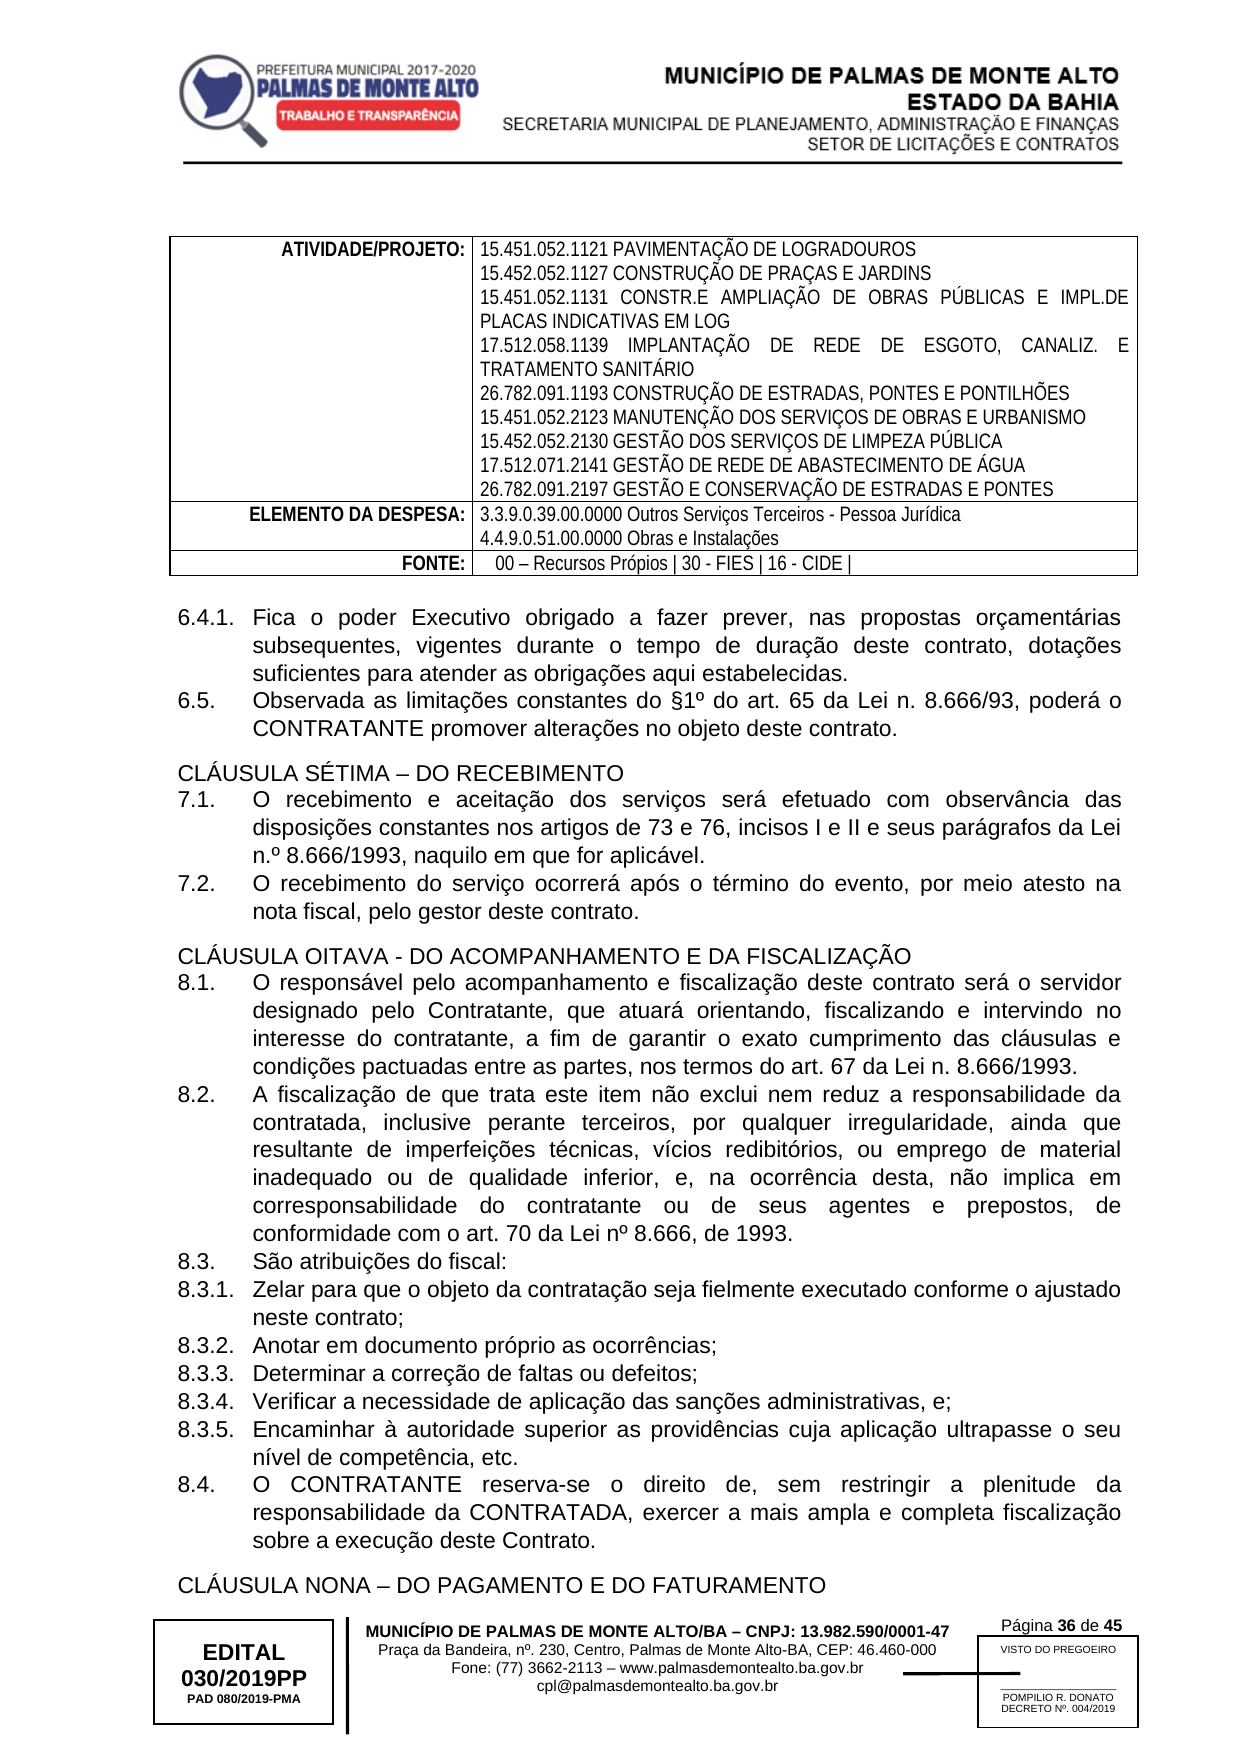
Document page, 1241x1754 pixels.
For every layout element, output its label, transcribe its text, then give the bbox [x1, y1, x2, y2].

text CLÁUSULA NONA – DO PAGAMENTO E DO FATURAMENTO [177, 1572, 1122, 1598]
list A fiscalização de que trata este item não exclui nem reduz a responsabilidade da contratada, inclusive perante terceiros, por qualquer irregularidade, ainda que resultante de imperfeições técnicas, vícios redibitórios, ou emprego de material inadequado ou de qualidade inferior, e, na ocorrência desta, não implica em corresponsabilidade do contratante ou de seus agentes e prepostos, de conformidade com o art. 70 da Lei nº 8.666, de 1993. [177, 1081, 1122, 1247]
text CLÁUSULA SÉTIMA – DO RECEBIMENTO [177, 760, 1122, 786]
list O CONTRATANTE reserva-se o direito de, sem restringir a plenitude da responsabilidade da CONTRATADA, exercer a mais ampla e completa fiscalização sobre a execução deste Contrato. [177, 1471, 1122, 1554]
list Verificar a necessidade de aplicação das sanções administrativas, e; [177, 1388, 1122, 1414]
table_cell ELEMENTO DA DESPESA: [171, 502, 472, 550]
list O recebimento e aceitação dos serviços será efetuado com observância das disposições constantes nos artigos de 73 e 76, incisos I e II e seus parágrafos da Lei n.º 8.666/1993, naquilo em que for aplicável. [177, 786, 1122, 868]
list Fica o poder Executivo obrigado a fazer prever, nas propostas orçamentárias subsequentes, vigentes durante o tempo de duração deste contrato, dotações suficientes para atender as obrigações aqui estabelecidas. [177, 604, 1122, 686]
list Encaminhar à autoridade superior as providências cuja aplicação ultrapasse o seu nível de competência, etc. [177, 1416, 1122, 1470]
text CLÁUSULA OITAVA - DO ACOMPANHAMENTO E DA FISCALIZAÇÃO [177, 943, 1122, 969]
picture [177, 51, 1123, 173]
list Determinar a correção de faltas ou defeitos; [177, 1360, 1122, 1386]
list Observada as limitações constantes do §1º do art. 65 da Lei n. 8.666/93, poderá o CONTRATANTE promover alterações no objeto deste contrato. [177, 687, 1122, 742]
table_cell 00 – Recursos Própios | 30 - FIES | 16 - CIDE | [473, 551, 1137, 575]
list O responsável pelo acompanhamento e fiscalização deste contrato será o servidor designado pelo Contratante, que atuará orientando, fiscalizando e intervindo no interesse do contratante, a fim de garantir o exato cumprimento das cláusulas e condições pactuadas entre as partes, nos termos do art. 67 da Lei n. 8.666/1993. [177, 969, 1122, 1079]
list Zelar para que o objeto da contratação seja fielmente executado conforme o ajustado neste contrato; [177, 1276, 1122, 1330]
table_cell FONTE: [171, 551, 472, 575]
list São atribuições do fiscal: [177, 1248, 1122, 1274]
table_cell ATIVIDADE/PROJETO: [171, 237, 472, 501]
list O recebimento do serviço ocorrerá após o término do evento, por meio atesto na nota fiscal, pelo gestor deste contrato. [177, 870, 1122, 924]
table_cell 3.3.9.0.39.00.0000 Outros Serviços Terceiros - Pessoa Jurídica 4.4.9.0.51.00.0000 Obras e Instalações [473, 502, 1137, 550]
table_cell 15.451.052.1121 PAVIMENTAÇÃO DE LOGRADOUROS 15.452.052.1127 CONSTRUÇÃO DE PRAÇAS E JARDINS 15.451.052.1131 CONSTR.E AMPLIAÇÃO DE OBRAS PÚBLICAS E IMPL.DE PLACAS INDICATIVAS EM LOG 17.512.058.1139 IMPLANTAÇÃO DE REDE DE ESGOTO, CANALIZ. E TRATAMENTO SANITÁRIO 26.782.091.1193 CONSTRUÇÃO DE ESTRADAS, PONTES E PONTILHÕES 15.451.052.2123 MANUTENÇÃO DOS SERVIÇOS DE OBRAS E URBANISMO 15.452.052.2130 GESTÃO DOS SERVIÇOS DE LIMPEZA PÚBLICA 17.512.071.2141 GESTÃO DE REDE DE ABASTECIMENTO DE ÁGUA 26.782.091.2197 GESTÃO E CONSERVAÇÃO DE ESTRADAS E PONTES [473, 237, 1137, 501]
list Anotar em documento próprio as ocorrências; [177, 1332, 1122, 1358]
